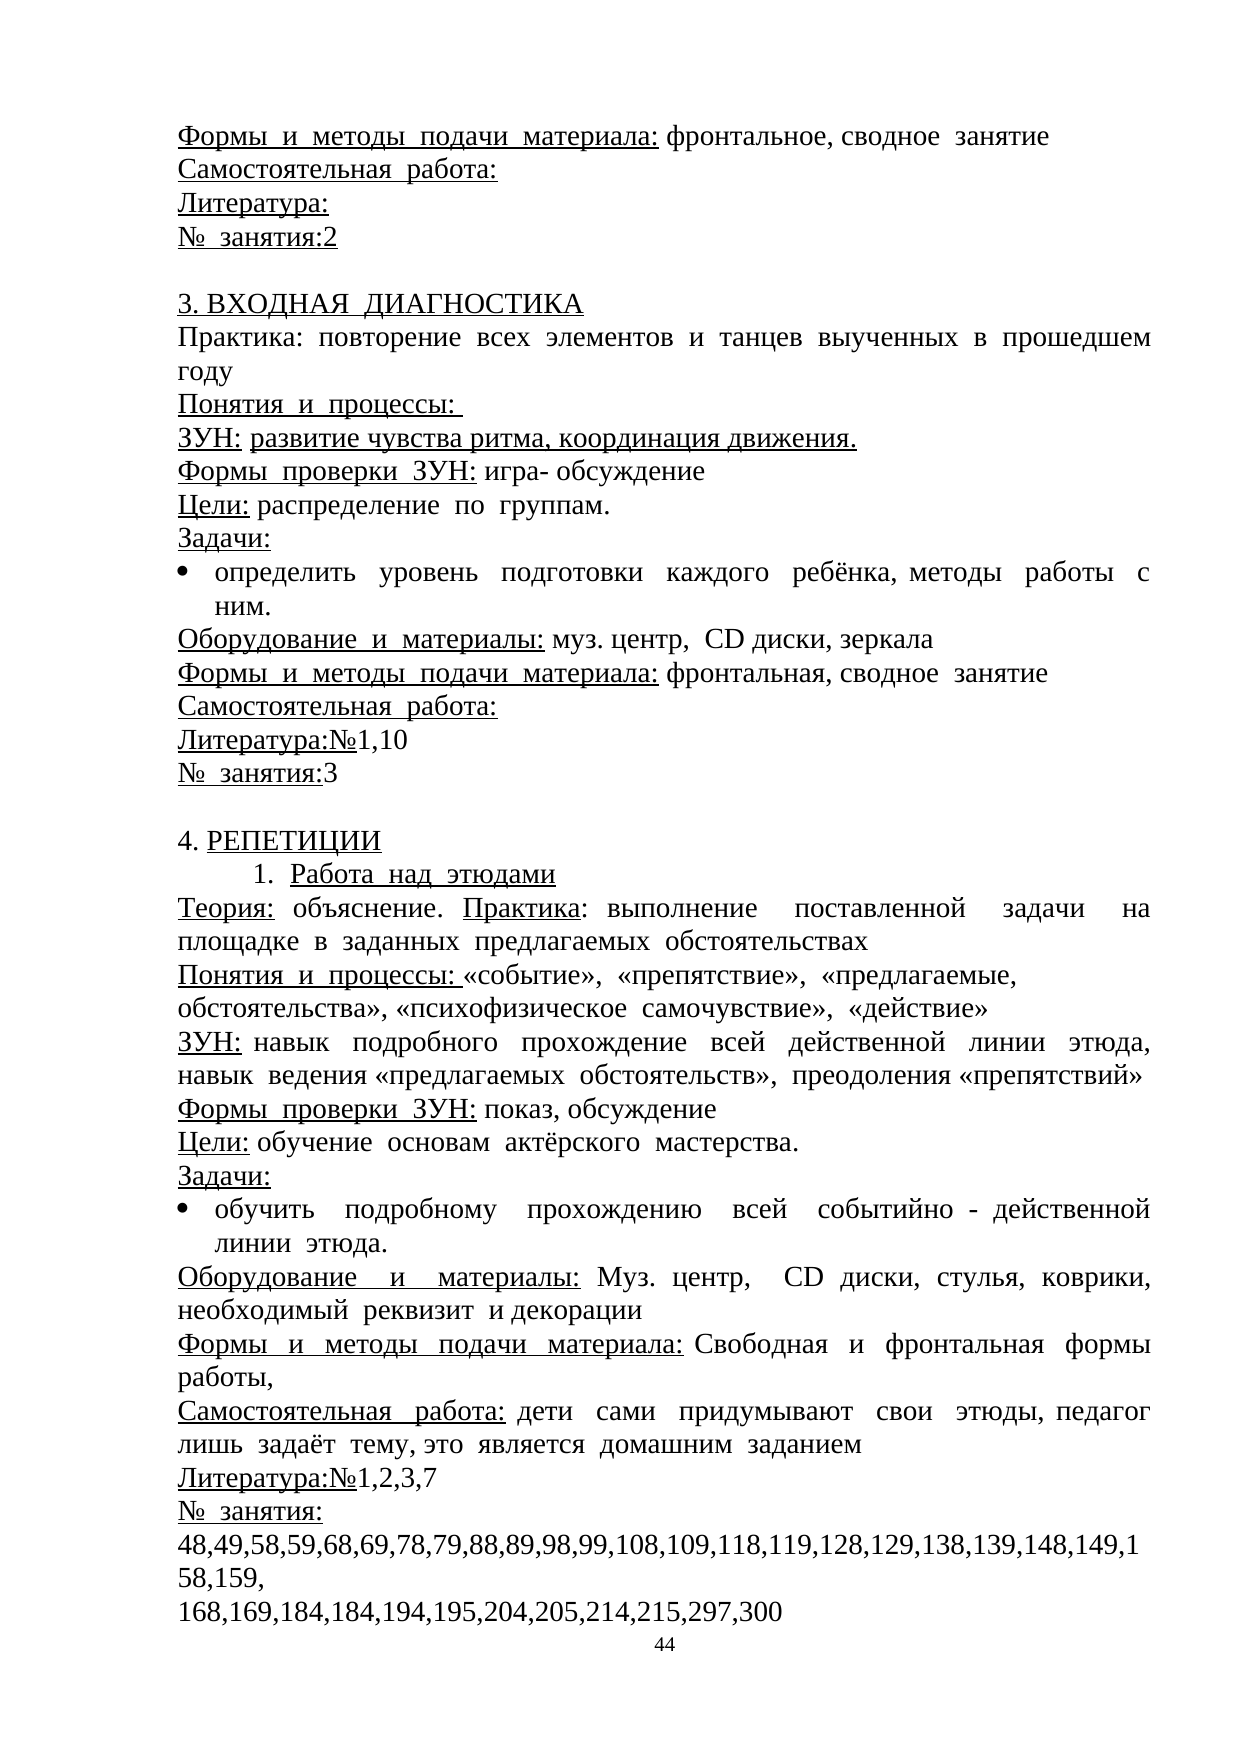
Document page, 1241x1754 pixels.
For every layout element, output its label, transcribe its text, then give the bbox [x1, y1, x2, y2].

text Цели: распределение по группам. [177, 487, 1152, 521]
text ЗУН: навык подробного прохождение всей действенной линии этюда, навык ведения «предлагаемых обстоятельств», преодоления «препятствий» [177, 1024, 1152, 1091]
text 4. РЕПЕТИЦИИ [177, 823, 1152, 856]
list обучить подробному прохождению всей событийно - действенной линии этюда. [177, 1192, 1152, 1259]
text 168,169,184,184,194,195,204,205,214,215,297,300 [177, 1594, 1152, 1628]
text Теория: объяснение. Практика: выполнение поставленной задачи на площадке в заданных предлагаемых обстоятельствах [177, 890, 1152, 957]
text Формы проверки ЗУН: показ, обсуждение [177, 1091, 1152, 1124]
text Формы проверки ЗУН: игра- обсуждение [177, 453, 1152, 487]
list определить уровень подготовки каждого ребёнка, методы работы с ним. [177, 554, 1152, 621]
text № занятия:3 [177, 756, 1152, 789]
text Формы и методы подачи материала: фронтальная, сводное занятие [177, 655, 1152, 688]
text № занятия: 48,49,58,59,68,69,78,79,88,89,98,99,108,109,118,119,128,129,138,139,148,149,158,159, [177, 1493, 1152, 1594]
text Литература:№1,2,3,7 [177, 1460, 1152, 1493]
text Литература: [177, 185, 1152, 219]
text Понятия и процессы: «событие», «препятствие», «предлагаемые, обстоятельства», «психофизическое самочувствие», «действие» [177, 957, 1152, 1024]
text Самостоятельная работа: [177, 688, 1152, 722]
text 3. ВХОДНАЯ ДИАГНОСТИКА [177, 286, 1152, 319]
text Понятия и процессы: [177, 386, 1152, 420]
text № занятия:2 [177, 219, 1152, 252]
text Цели: обучение основам актёрского мастерства. [177, 1124, 1152, 1158]
text Формы и методы подачи материала: Свободная и фронтальная формы работы, [177, 1326, 1152, 1393]
text ЗУН: развитие чувства ритма, координация движения. [177, 420, 1152, 453]
text Задачи: [177, 1158, 1152, 1192]
text Литература:№1,10 [177, 722, 1152, 756]
text Практика: повторение всех элементов и танцев выученных в прошедшем году [177, 319, 1152, 386]
text Формы и методы подачи материала: фронтальное, сводное занятие [177, 118, 1152, 152]
text Задачи: [177, 521, 1152, 554]
text Самостоятельная работа: дети сами придумывают свои этюды, педагог лишь задаёт тему, это является домашним заданием [177, 1393, 1152, 1460]
text Оборудование и материалы: Муз. центр, CD диски, стулья, коврики, необходимый реквизит и декорации [177, 1259, 1152, 1326]
list Работа над этюдами [252, 856, 1152, 890]
text Самостоятельная работа: [177, 152, 1152, 185]
text Оборудование и материалы: муз. центр, CD диски, зеркала [177, 621, 1152, 655]
